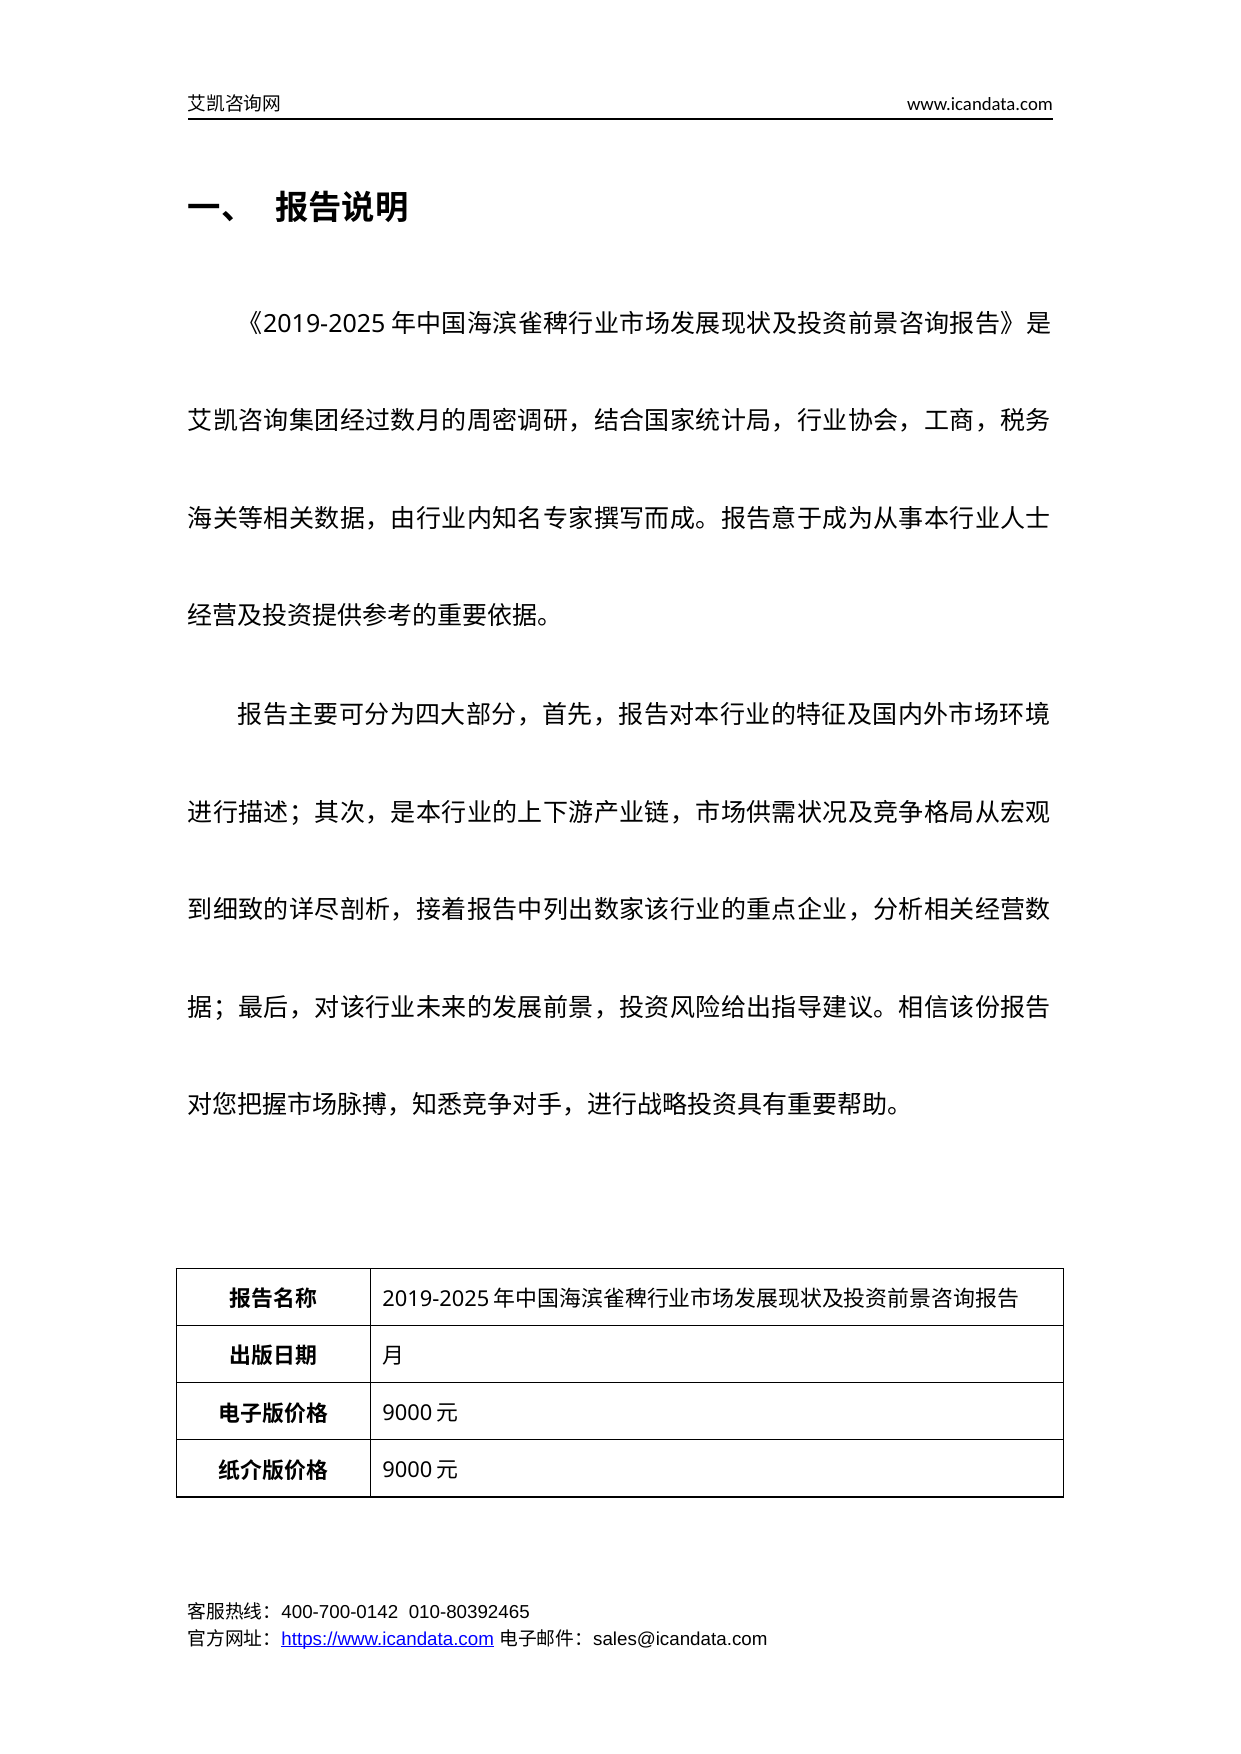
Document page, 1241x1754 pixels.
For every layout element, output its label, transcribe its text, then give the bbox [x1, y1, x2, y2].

table_cell 9000元 [371, 1383, 1063, 1439]
text 《2019-2025年中国海滨雀稗行业市场发展现状及投资前景咨询报告》是艾凯咨询集团经过数月的周密调研，结合国家统计局，行业协会，工商，税务海关等相关数据，由行业内知名专家撰写而成。报告意于成为从事本行业人士经营及投资提供参考的重要依据。 [187, 289, 1053, 646]
table_header 报告名称 [177, 1269, 370, 1325]
table_cell 电子版价格 [177, 1383, 370, 1439]
text 报告主要可分为四大部分，首先，报告对本行业的特征及国内外市场环境进行描述；其次，是本行业的上下游产业链，市场供需状况及竞争格局从宏观到细致的详尽剖析，接着报告中列出数家该行业的重点企业，分析相关经营数据；最后，对该行业未来的发展前景，投资风险给出指导建议。相信该份报告对您把握市场脉搏，知悉竞争对手，进行战略投资具有重要帮助。 [187, 681, 1053, 1136]
table_cell 出版日期 [177, 1326, 370, 1382]
table_cell 9000元 [371, 1440, 1063, 1496]
table_cell 纸介版价格 [177, 1440, 370, 1496]
table_cell 月 [371, 1326, 1063, 1382]
subtitle 报告说明 [187, 172, 1053, 237]
table_header 2019-2025年中国海滨雀稗行业市场发展现状及投资前景咨询报告 [371, 1269, 1063, 1325]
